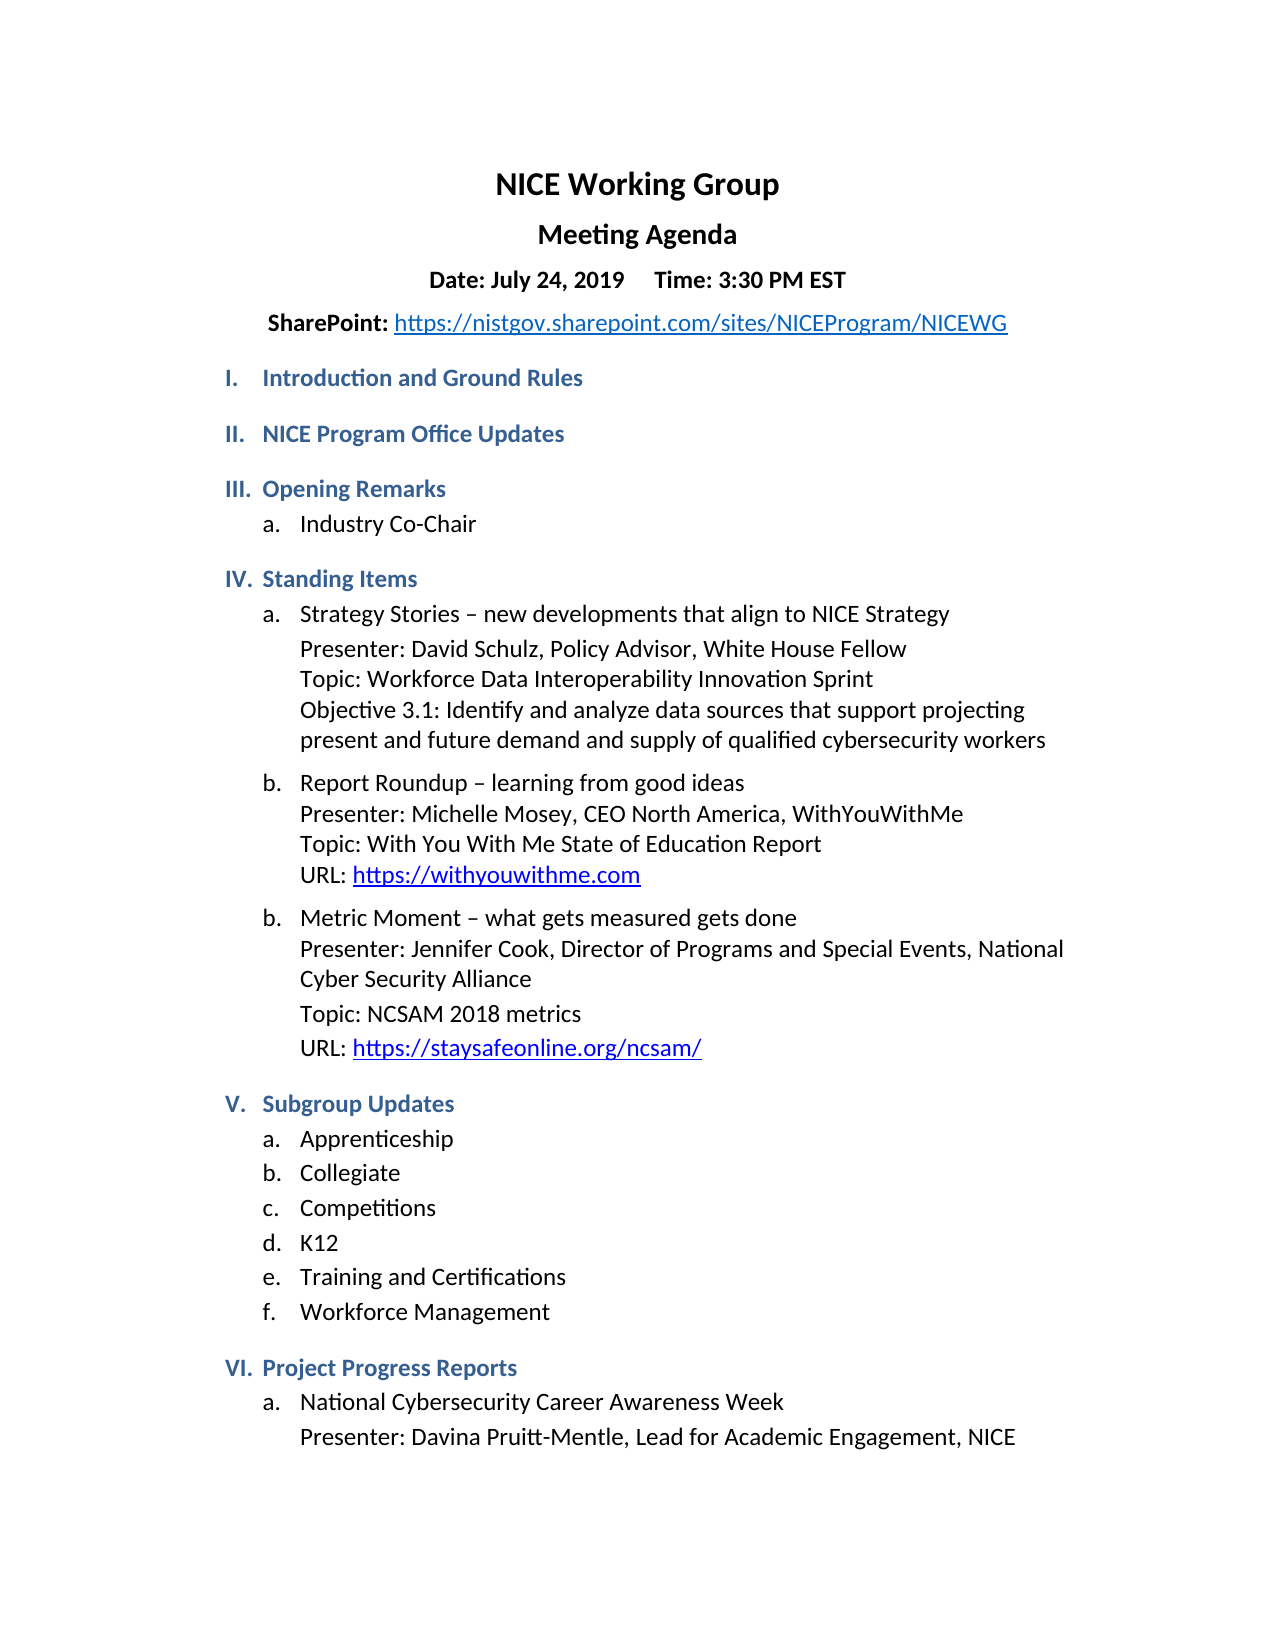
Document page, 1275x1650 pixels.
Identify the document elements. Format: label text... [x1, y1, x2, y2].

subtitle Standing Items [187, 564, 1087, 594]
subtitle K12 [262, 1227, 1087, 1257]
subtitle URL: https://withyouwithme.com [300, 859, 1087, 890]
subtitle Objective 3.1: Identify and analyze data sources that support projecting present and future demand and supply of qualified cybersecurity workers [300, 694, 1087, 755]
subtitle Collegiate [262, 1157, 1087, 1188]
subtitle Presenter: Michelle Mosey, CEO North America, WithYouWithMe [300, 798, 1087, 829]
subtitle Opening Remarks [187, 473, 1087, 504]
subtitle NICE Program Office Updates [187, 418, 1087, 448]
subtitle Report Roundup – learning from good ideas [262, 768, 1087, 798]
subtitle Topic: NCSAM 2018 metrics [300, 998, 1087, 1028]
subtitle Apprenticeship [262, 1123, 1087, 1153]
subtitle Presenter: Jennifer Cook, Director of Programs and Special Events, National Cyber Security Alliance [300, 933, 1087, 994]
subtitle Training and Certifications [262, 1262, 1087, 1292]
subtitle Introduction and Ground Rules [187, 362, 1087, 393]
subtitle Workforce Management [262, 1296, 1087, 1327]
text SharePoint: https://nistgov.sharepoint.com/sites/NICEProgram/NICEWG [187, 307, 1087, 337]
subtitle Topic: Workforce Data Interoperability Innovation Sprint [300, 663, 1087, 694]
subtitle Strategy Stories – new developments that align to NICE Strategy [262, 598, 1087, 629]
subtitle Subgroup Updates [187, 1088, 1087, 1119]
subtitle Presenter: David Schulz, Policy Advisor, White House Fellow [300, 633, 1087, 663]
subtitle Competitions [262, 1192, 1087, 1223]
subtitle Project Progress Reports [187, 1352, 1087, 1382]
text Date: July 24, 2019 Time: 3:30 PM EST [187, 264, 1087, 294]
text Meeting Agenda [187, 216, 1087, 251]
text NICE Working Group [187, 162, 1087, 203]
subtitle Industry Co-Chair [262, 508, 1087, 539]
subtitle Metric Moment – what gets measured gets done [262, 902, 1087, 933]
subtitle National Cybersecurity Career Awareness Week [262, 1386, 1087, 1417]
subtitle Presenter: Davina Pruitt-Mentle, Lead for Academic Engagement, NICE [300, 1421, 1087, 1452]
subtitle URL: https://staysafeonline.org/ncsam/ [300, 1033, 1087, 1063]
subtitle Topic: With You With Me State of Education Report [300, 829, 1087, 859]
